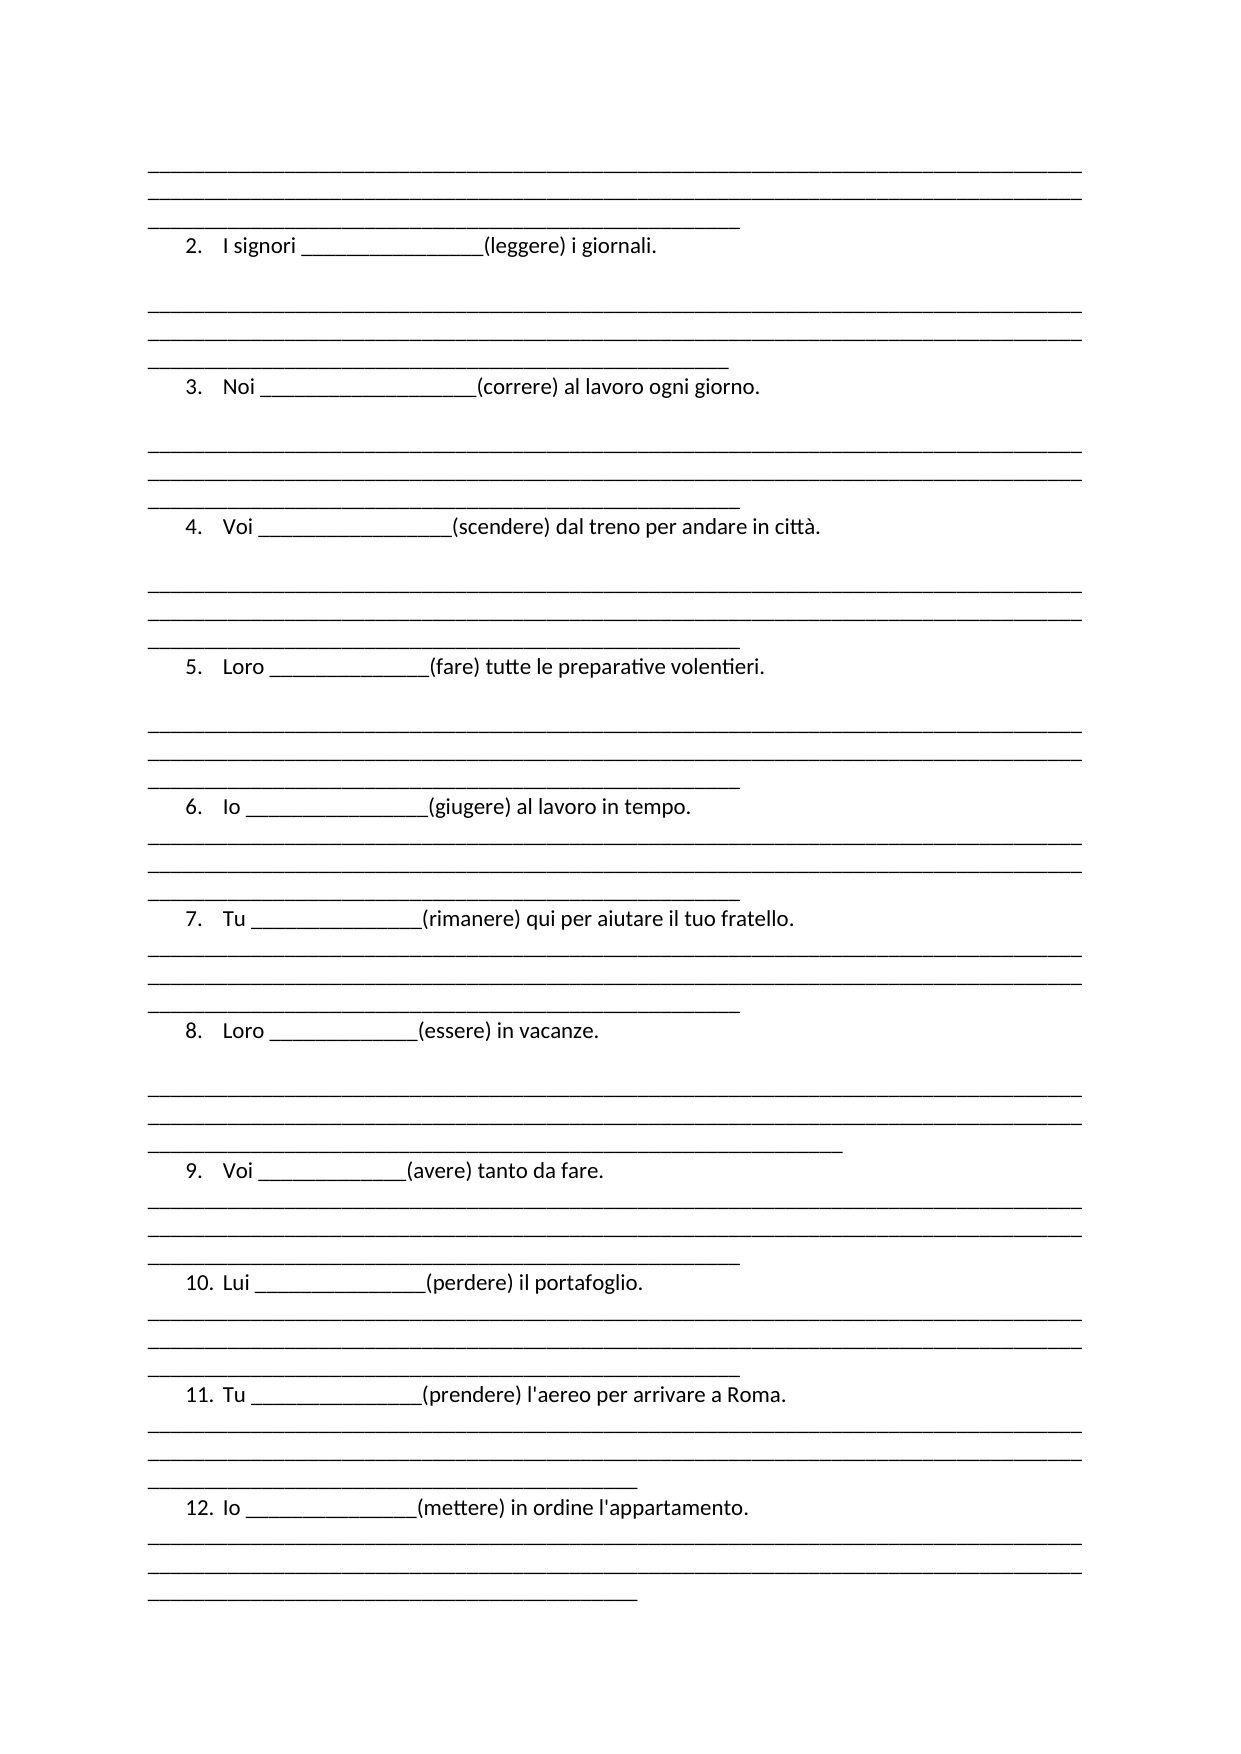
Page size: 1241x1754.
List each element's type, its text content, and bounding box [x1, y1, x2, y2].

list Voi _____________(avere) tanto da fare. [185, 1156, 1093, 1184]
list Io ________________(giugere) al lavoro in tempo. [185, 792, 1093, 820]
text ________________________________________________________________________________________________________________________________________________________________________________________________________________________ [148, 1184, 1093, 1268]
text _______________________________________________________________________________________________________________________________________________________________________________________________________________________ [148, 260, 1093, 372]
list I signori ________________(leggere) i giornali. [185, 232, 1093, 260]
text ________________________________________________________________________________________________________________________________________________________________________________________________________________________ [148, 148, 1093, 232]
text ________________________________________________________________________________________________________________________________________________________________________________________________________________________ [148, 680, 1093, 792]
list Lui _______________(perdere) il portafoglio. [185, 1268, 1093, 1296]
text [148, 1521, 1093, 1605]
text _________________________________________________________________________________________________________________________________________________________________________________________________________________________________ [148, 1044, 1093, 1156]
list Tu _______________(prendere) l'aereo per arrivare a Roma. [185, 1381, 1093, 1408]
text ________________________________________________________________________________________________________________________________________________________________________________________________________________________ [148, 820, 1093, 904]
text ________________________________________________________________________________________________________________________________________________________________________________________________________________________ [148, 540, 1093, 652]
list Noi ___________________(correre) al lavoro ogni giorno. [185, 372, 1093, 400]
list Tu _______________(rimanere) qui per aiutare il tuo fratello. [185, 904, 1093, 932]
list Voi _________________(scendere) dal treno per andare in città. [185, 512, 1093, 540]
text ________________________________________________________________________________________________________________________________________________________________________________________________________________________ [148, 1296, 1093, 1381]
list Loro _____________(essere) in vacanze. [185, 1016, 1093, 1044]
list Loro ______________(fare) tutte le preparative volentieri. [185, 652, 1093, 680]
text ________________________________________________________________________________________________________________________________________________________________________________________________________________________ [148, 400, 1093, 512]
text ________________________________________________________________________________________________________________________________________________________________________________________________________________________ [148, 932, 1093, 1016]
list Io _______________(mettere) in ordine l'appartamento. [185, 1493, 1093, 1521]
